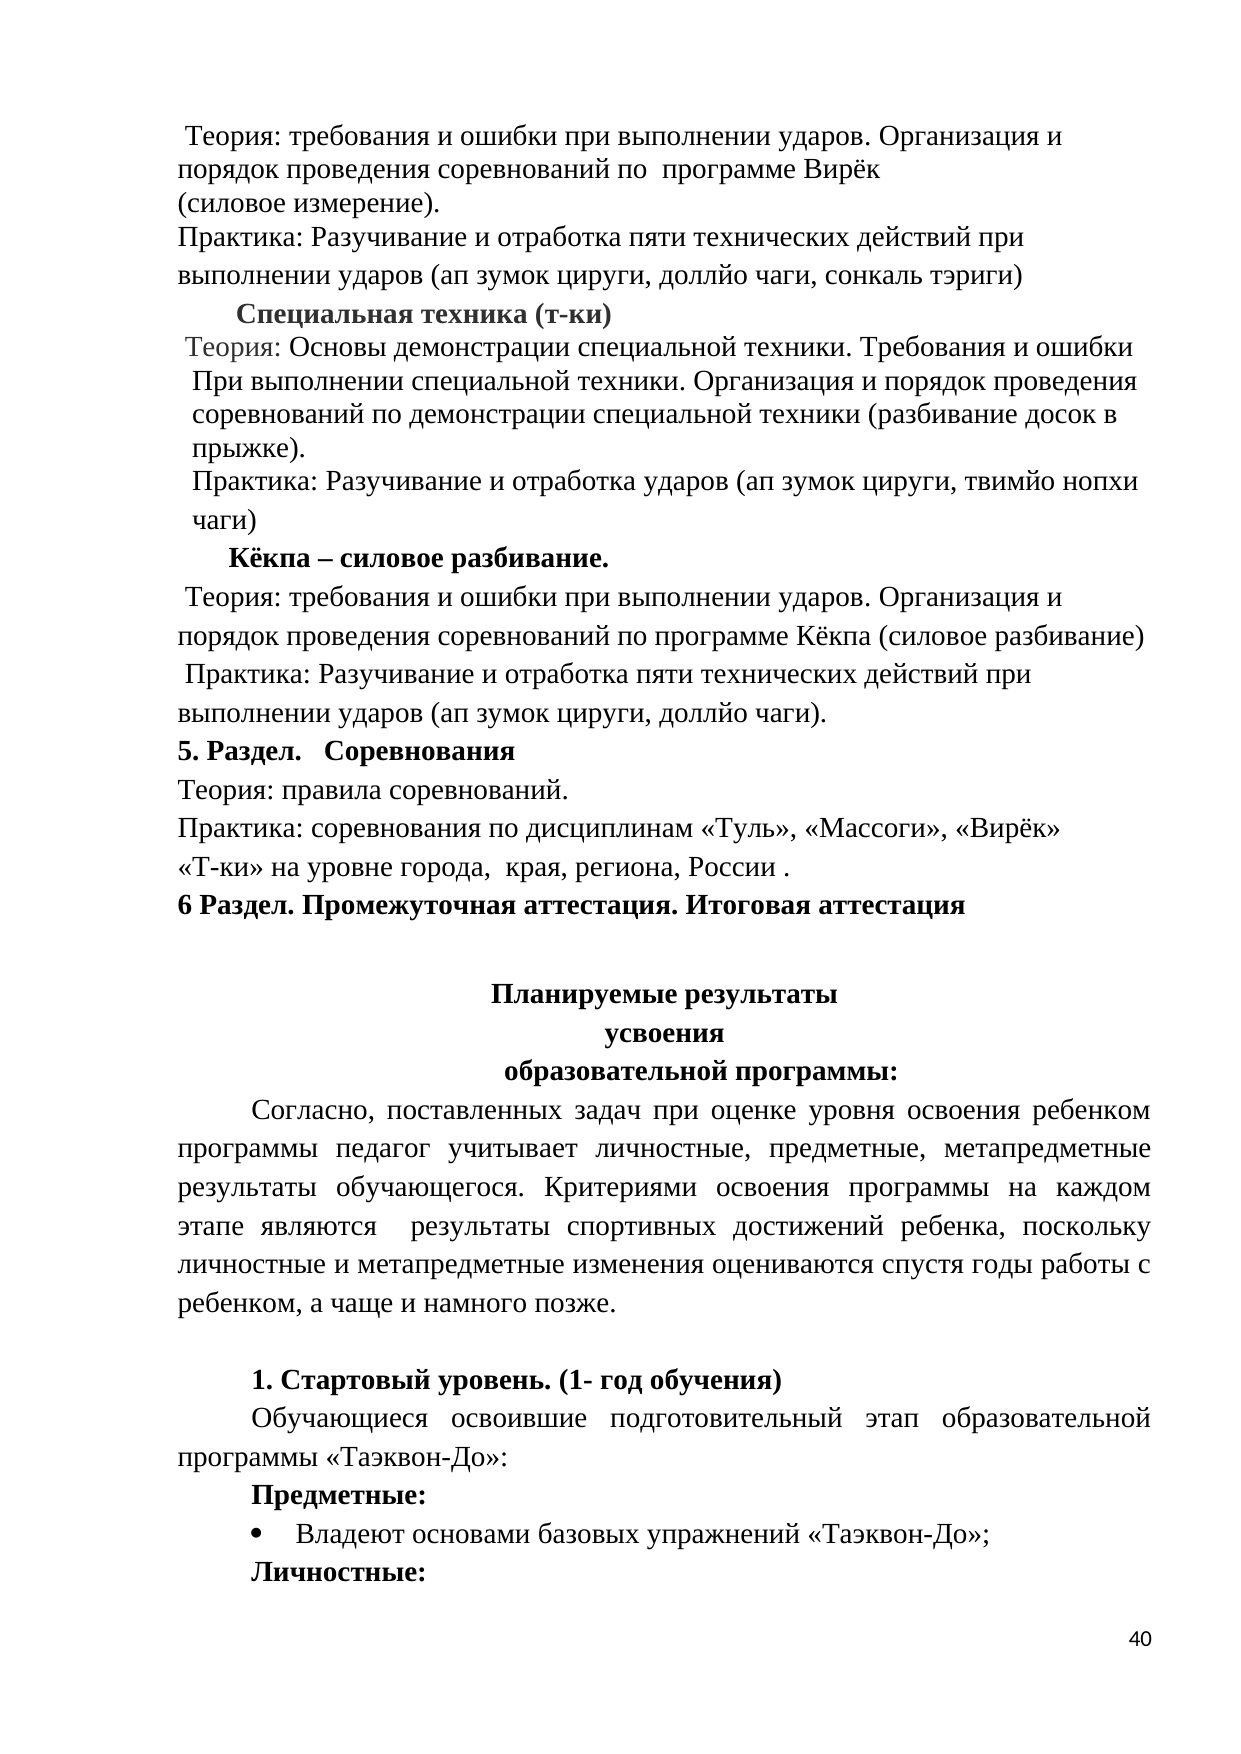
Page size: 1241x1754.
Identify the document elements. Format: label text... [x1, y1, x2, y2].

text Личностные: [251, 1554, 1152, 1588]
list Владеют основами базовых упражнений «Таэквон-До»; [177, 1516, 1152, 1549]
text соревнований по демонстрации специальной техники (разбивание досок в [177, 396, 1152, 430]
text чаги) [177, 502, 1152, 536]
text 5. Раздел. Соревнования Теория: правила соревнований. Практика: соревнования по дисциплинам «Туль», «Массоги», «Вирёк» «Т-ки» на уровне города, края, региона, России . [177, 733, 1152, 882]
text Практика: Разучивание и отработка ударов (ап зумок цируги, твимйо нопхи [177, 463, 1152, 497]
text Кёкпа – силовое разбивание. [177, 541, 1152, 574]
text Практика: Разучивание и отработка пяти технических действий при выполнении ударов (ап зумок цируги, доллйо чаги, сонкаль тэриги) [177, 219, 1152, 291]
text усвоения [177, 1015, 1152, 1048]
list Обучающиеся освоившие подготовительный этап образовательной программы «Таэквон-До»: [177, 1400, 1152, 1472]
text Планируемые результаты [177, 976, 1152, 1010]
text образовательной программы: [177, 1053, 1152, 1087]
text Теория: Основы демонстрации специальной техники. Требования и ошибки [177, 329, 1152, 363]
text Согласно, поставленных задач при оценке уровня освоения ребенком программы педагог учитывает личностные, предметные, метапредметные результаты обучающегося. Критериями освоения программы на каждом этапе являются результаты спортивных достижений ребенка, поскольку личностные и метапредметные изменения оцениваются спустя годы работы с ребенком, а чаще и намного позже. [177, 1092, 1152, 1318]
list Предметные: [177, 1477, 1152, 1511]
text Теория: требования и ошибки при выполнении ударов. Организация и порядок проведения соревнований по программе Вирёк (силовое измерение). [177, 118, 1152, 219]
text Практика: Разучивание и отработка пяти технических действий при выполнении ударов (ап зумок цируги, доллйо чаги). [177, 656, 1152, 728]
text Теория: требования и ошибки при выполнении ударов. Организация и порядок проведения соревнований по программе Кёкпа (силовое разбивание) [177, 579, 1152, 651]
text Специальная техника (т-ки) [177, 296, 1152, 329]
text прыжке). [177, 430, 1152, 463]
text 6 Раздел. Промежуточная аттестация. Итоговая аттестация [177, 887, 1152, 921]
text При выполнении специальной техники. Организация и порядок проведения [177, 363, 1152, 396]
list 1. Стартовый уровень. (1- год обучения) [251, 1362, 1152, 1395]
